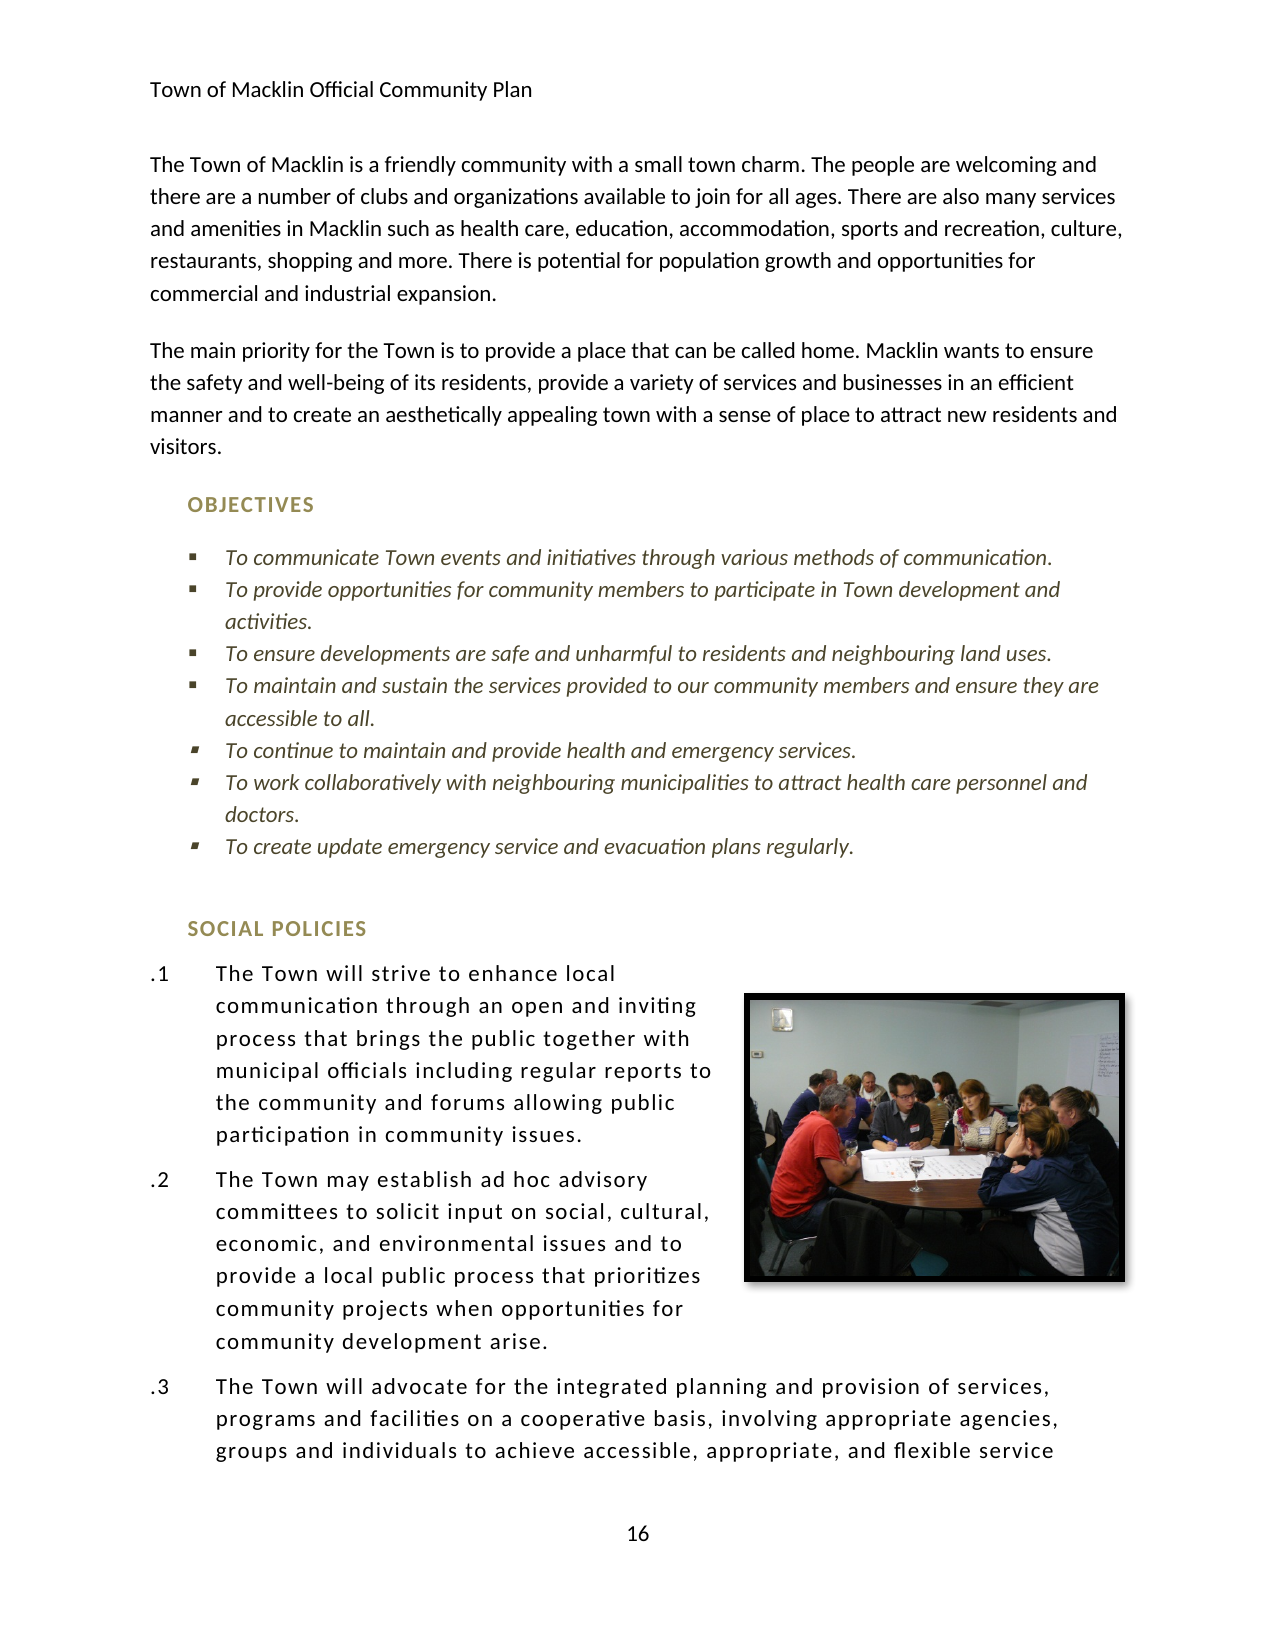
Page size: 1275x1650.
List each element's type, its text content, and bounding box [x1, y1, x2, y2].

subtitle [150, 1372, 1125, 1464]
subtitle .1 The Town will strive to enhance local communication through an open and inviting process that brings the public together with municipal officials including regular reports to the community and forums allowing public participation in community issues. [150, 959, 1125, 1148]
list To continue to maintain and provide health and emergency services. [187, 736, 1125, 764]
list To provide opportunities for community members to participate in Town development and activities. [187, 575, 1125, 635]
text The Town of Macklin is a friendly community with a small town charm. The people are welcoming and there are a number of clubs and organizations available to join for all ages. There are also many services and amenities in Macklin such as health care, education, accommodation, sports and recreation, culture, restaurants, shopping and more. There is potential for population growth and opportunities for commercial and industrial expansion. [150, 150, 1125, 307]
subtitle Social Policies [187, 914, 1125, 943]
subtitle .2 The Town may establish ad hoc advisory committees to solicit input on social, cultural, economic, and environmental issues and to provide a local public process that prioritizes community projects when opportunities for community development arise. [150, 1165, 1125, 1355]
list To communicate Town events and initiatives through various methods of communication. [187, 543, 1125, 571]
text The main priority for the Town is to provide a place that can be called home. Macklin wants to ensure the safety and well-being of its residents, provide a variety of services and businesses in an efficient manner and to create an aesthetically appealing town with a sense of place to attract new residents and visitors. [150, 336, 1125, 461]
list To ensure developments are safe and unharmful to residents and neighbouring land uses. [187, 639, 1125, 667]
list To maintain and sustain the services provided to our community members and ensure they are accessible to all. [187, 671, 1125, 732]
picture [750, 1000, 1119, 1276]
subtitle Objectives [187, 490, 1125, 518]
list To create update emergency service and evacuation plans regularly. [187, 832, 1125, 860]
list To work collaboratively with neighbouring municipalities to attract health care personnel and doctors. [187, 768, 1125, 828]
